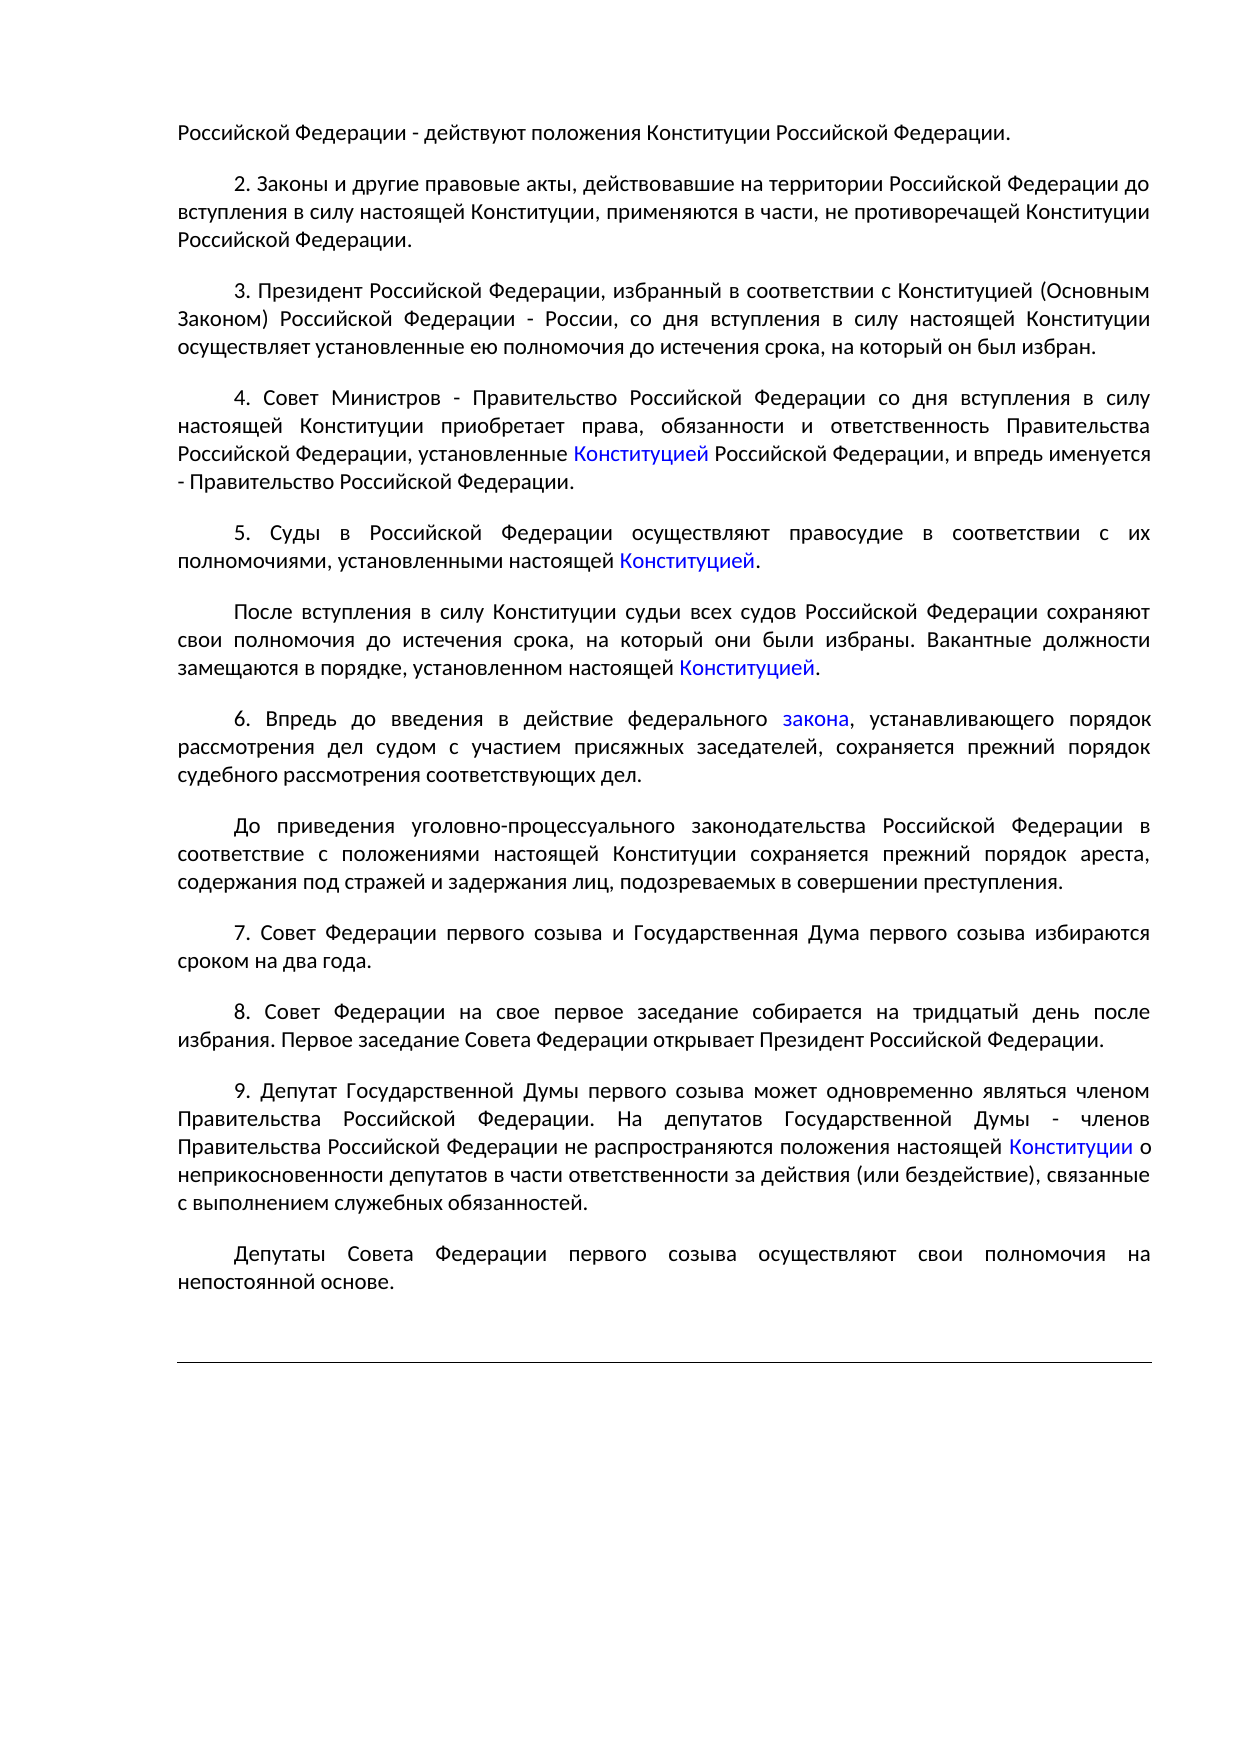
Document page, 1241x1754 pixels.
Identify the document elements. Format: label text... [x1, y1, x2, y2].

text 9. Депутат Государственной Думы первого созыва может одновременно являться членом Правительства Российской Федерации. На депутатов Государственной Думы - членов Правительства Российской Федерации не распространяются положения настоящей Конституции о неприкосновенности депутатов в части ответственности за действия (или бездействие), связанные с выполнением служебных обязанностей. [177, 1076, 1152, 1216]
text После вступления в силу Конституции судьи всех судов Российской Федерации сохраняют свои полномочия до истечения срока, на который они были избраны. Вакантные должности замещаются в порядке, установленном настоящей Конституцией. [177, 597, 1152, 681]
text 4. Совет Министров - Правительство Российской Федерации со дня вступления в силу настоящей Конституции приобретает права, обязанности и ответственность Правительства Российской Федерации, установленные Конституцией Российской Федерации, и впредь именуется - Правительство Российской Федерации. [177, 383, 1152, 495]
text Депутаты Совета Федерации первого созыва осуществляют свои полномочия на непостоянной основе. [177, 1239, 1152, 1295]
text 3. Президент Российской Федерации, избранный в соответствии с Конституцией (Основным Законом) Российской Федерации - России, со дня вступления в силу настоящей Конституции осуществляет установленные ею полномочия до истечения срока, на который он был избран. [177, 276, 1152, 360]
text До приведения уголовно-процессуального законодательства Российской Федерации в соответствие с положениями настоящей Конституции сохраняется прежний порядок ареста, содержания под стражей и задержания лиц, подозреваемых в совершении преступления. [177, 811, 1152, 895]
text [177, 118, 1152, 146]
text 7. Совет Федерации первого созыва и Государственная Дума первого созыва избираются сроком на два года. [177, 918, 1152, 974]
text 8. Совет Федерации на свое первое заседание собирается на тридцатый день после избрания. Первое заседание Совета Федерации открывает Президент Российской Федерации. [177, 997, 1152, 1053]
text 5. Суды в Российской Федерации осуществляют правосудие в соответствии с их полномочиями, установленными настоящей Конституцией. [177, 518, 1152, 574]
text 6. Впредь до введения в действие федерального закона, устанавливающего порядок рассмотрения дел судом с участием присяжных заседателей, сохраняется прежний порядок судебного рассмотрения соответствующих дел. [177, 704, 1152, 788]
text 2. Законы и другие правовые акты, действовавшие на территории Российской Федерации до вступления в силу настоящей Конституции, применяются в части, не противоречащей Конституции Российской Федерации. [177, 169, 1152, 253]
